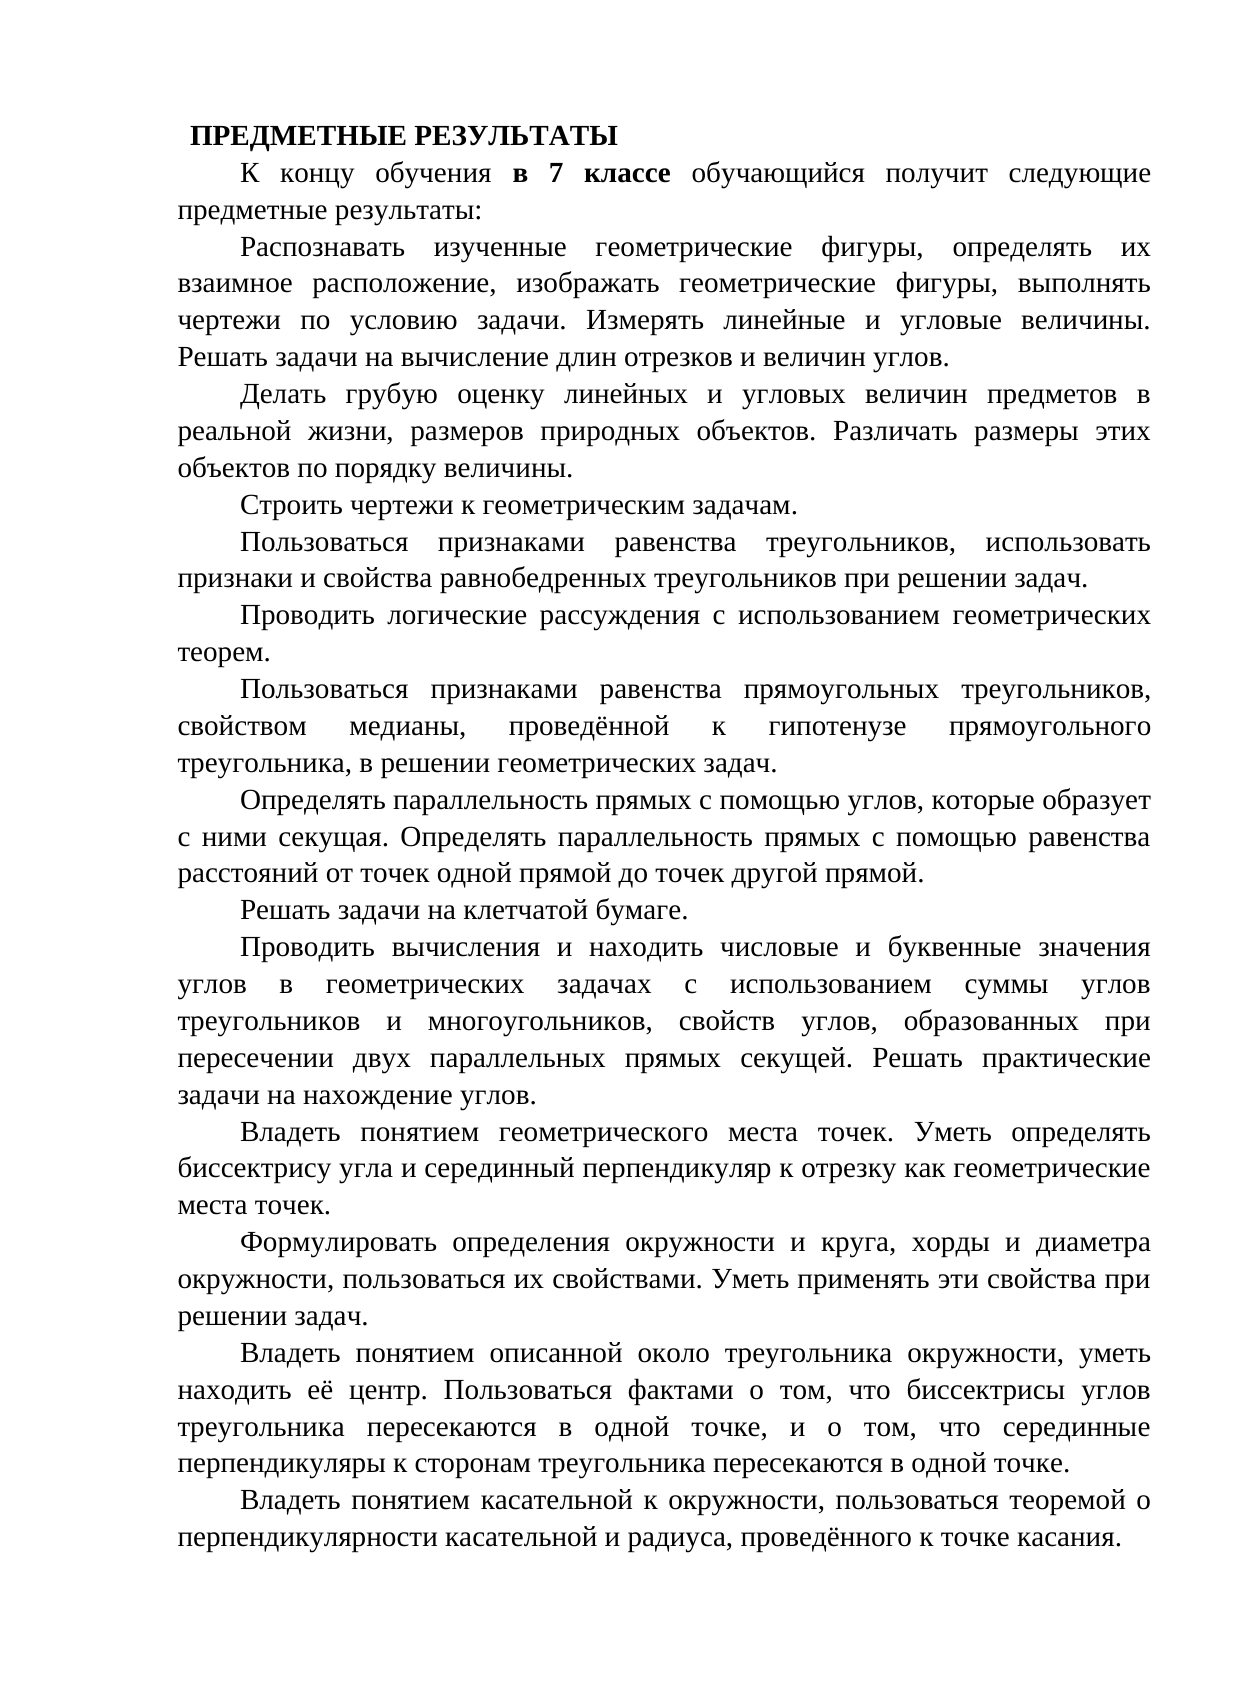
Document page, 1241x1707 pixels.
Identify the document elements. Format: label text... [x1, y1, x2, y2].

text Владеть понятием геометрического места точек. Уметь определять биссектрису угла и серединный перпендикуляр к отрезку как геометрические места точек. [177, 1114, 1152, 1221]
text Владеть понятием касательной к окружности, пользоваться теоремой о перпендикулярности касательной и радиуса, проведённого к точке касания. [177, 1482, 1152, 1553]
text Определять параллельность прямых с помощью углов, которые образует с ними секущая. Определять параллельность прямых с помощью равенства расстояний от точек одной прямой до точек другой прямой. [177, 782, 1152, 889]
text Решать задачи на клетчатой бумаге. [177, 892, 1152, 926]
text Проводить логические рассуждения с использованием геометрических теорем. [177, 597, 1152, 668]
text Распознавать изученные геометрические фигуры, определять их взаимное расположение, изображать геометрические фигуры, выполнять чертежи по условию задачи. Измерять линейные и угловые величины. Решать задачи на вычисление длин отрезков и величин углов. [177, 229, 1152, 373]
text Строить чертежи к геометрическим задачам. [177, 487, 1152, 520]
text Делать грубую оценку линейных и угловых величин предметов в реальной жизни, размеров природных объектов. Различать размеры этих объектов по порядку величины. [177, 376, 1152, 483]
text Пользоваться признаками равенства прямоугольных треугольников, свойством медианы, проведённой к гипотенузе прямоугольного треугольника, в решении геометрических задач. [177, 671, 1152, 778]
text Проводить вычисления и находить числовые и буквенные значения углов в геометрических задачах с использованием суммы углов треугольников и многоугольников, свойств углов, образованных при пересечении двух параллельных прямых секущей. Решать практические задачи на нахождение углов. [177, 929, 1152, 1110]
text Пользоваться признаками равенства треугольников, использовать признаки и свойства равнобедренных треугольников при решении задач. [177, 524, 1152, 594]
text Владеть понятием описанной около треугольника окружности, уметь находить её центр. Пользоваться фактами о том, что биссектрисы углов треугольника пересекаются в одной точке, и о том, что серединные перпендикуляры к сторонам треугольника пересекаются в одной точке. [177, 1335, 1152, 1479]
text К концу обучения в 7 классе обучающийся получит следующие предметные результаты: [177, 155, 1152, 225]
text ПРЕДМЕТНЫЕ РЕЗУЛЬТАТЫ [190, 118, 1152, 152]
text Формулировать определения окружности и круга, хорды и диаметра окружности, пользоваться их свойствами. Уметь применять эти свойства при решении задач. [177, 1224, 1152, 1332]
